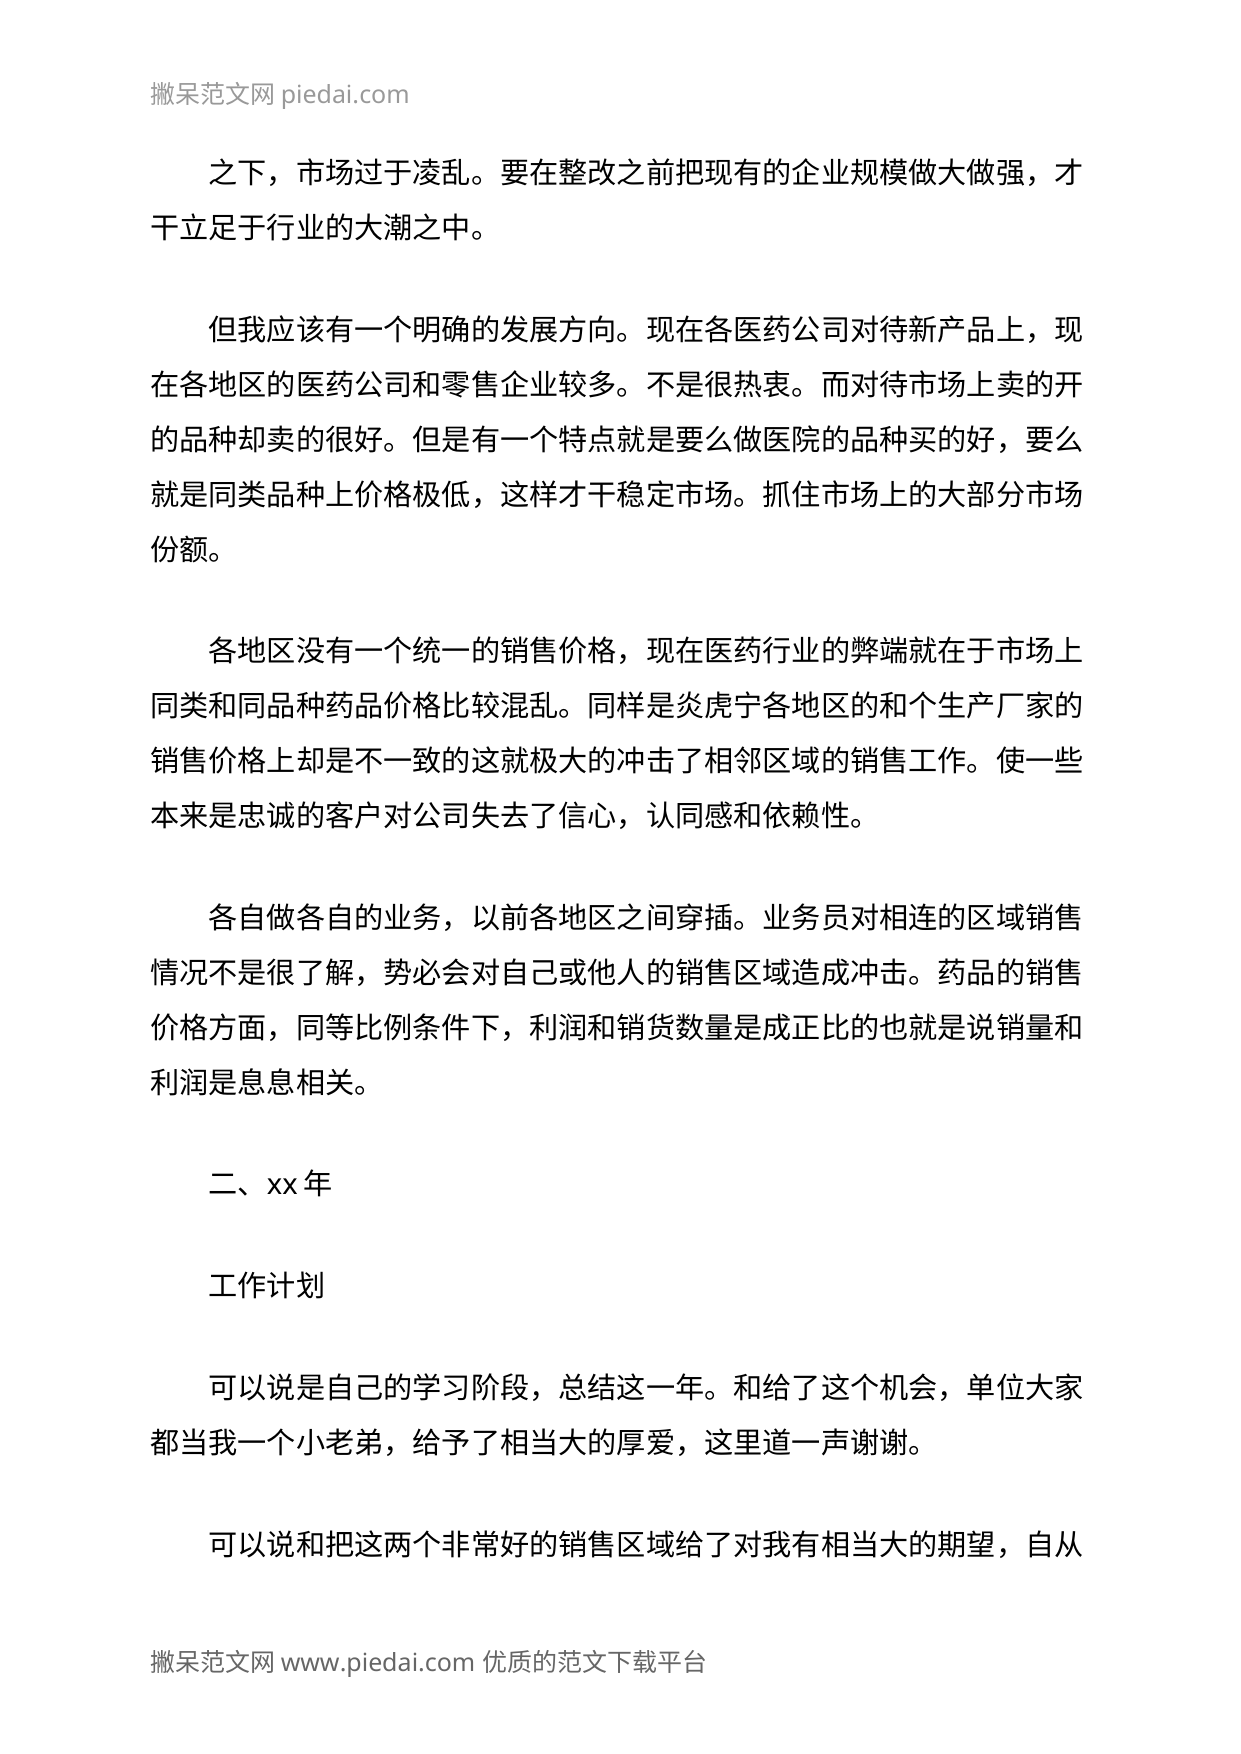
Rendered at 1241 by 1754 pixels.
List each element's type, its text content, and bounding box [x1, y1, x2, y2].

text 可以说是自己的学习阶段，总结这一年。和给了这个机会，单位大家都当我一个小老弟，给予了相当大的厚爱，这里道一声谢谢。 [150, 1365, 1090, 1462]
text 但我应该有一个明确的发展方向。现在各医药公司对待新产品上，现在各地区的医药公司和零售企业较多。不是很热衷。而对待市场上卖的开的品种却卖的很好。但是有一个特点就是要么做医院的品种买的好，要么就是同类品种上价格极低，这样才干稳定市场。抓住市场上的大部分市场份额。 [150, 307, 1090, 568]
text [150, 1521, 1090, 1564]
text 之下，市场过于凌乱。要在整改之前把现有的企业规模做大做强，才干立足于行业的大潮之中。 [150, 150, 1090, 247]
text 各地区没有一个统一的销售价格，现在医药行业的弊端就在于市场上同类和同品种药品价格比较混乱。同样是炎虎宁各地区的和个生产厂家的销售价格上却是不一致的这就极大的冲击了相邻区域的销售工作。使一些本来是忠诚的客户对公司失去了信心，认同感和依赖性。 [150, 628, 1090, 835]
text 各自做各自的业务，以前各地区之间穿插。业务员对相连的区域销售情况不是很了解，势必会对自己或他人的销售区域造成冲击。药品的销售价格方面，同等比例条件下，利润和销货数量是成正比的也就是说销量和利润是息息相关。 [150, 894, 1090, 1101]
text 二、xx年 [150, 1161, 1090, 1203]
text 工作计划 [150, 1263, 1090, 1305]
